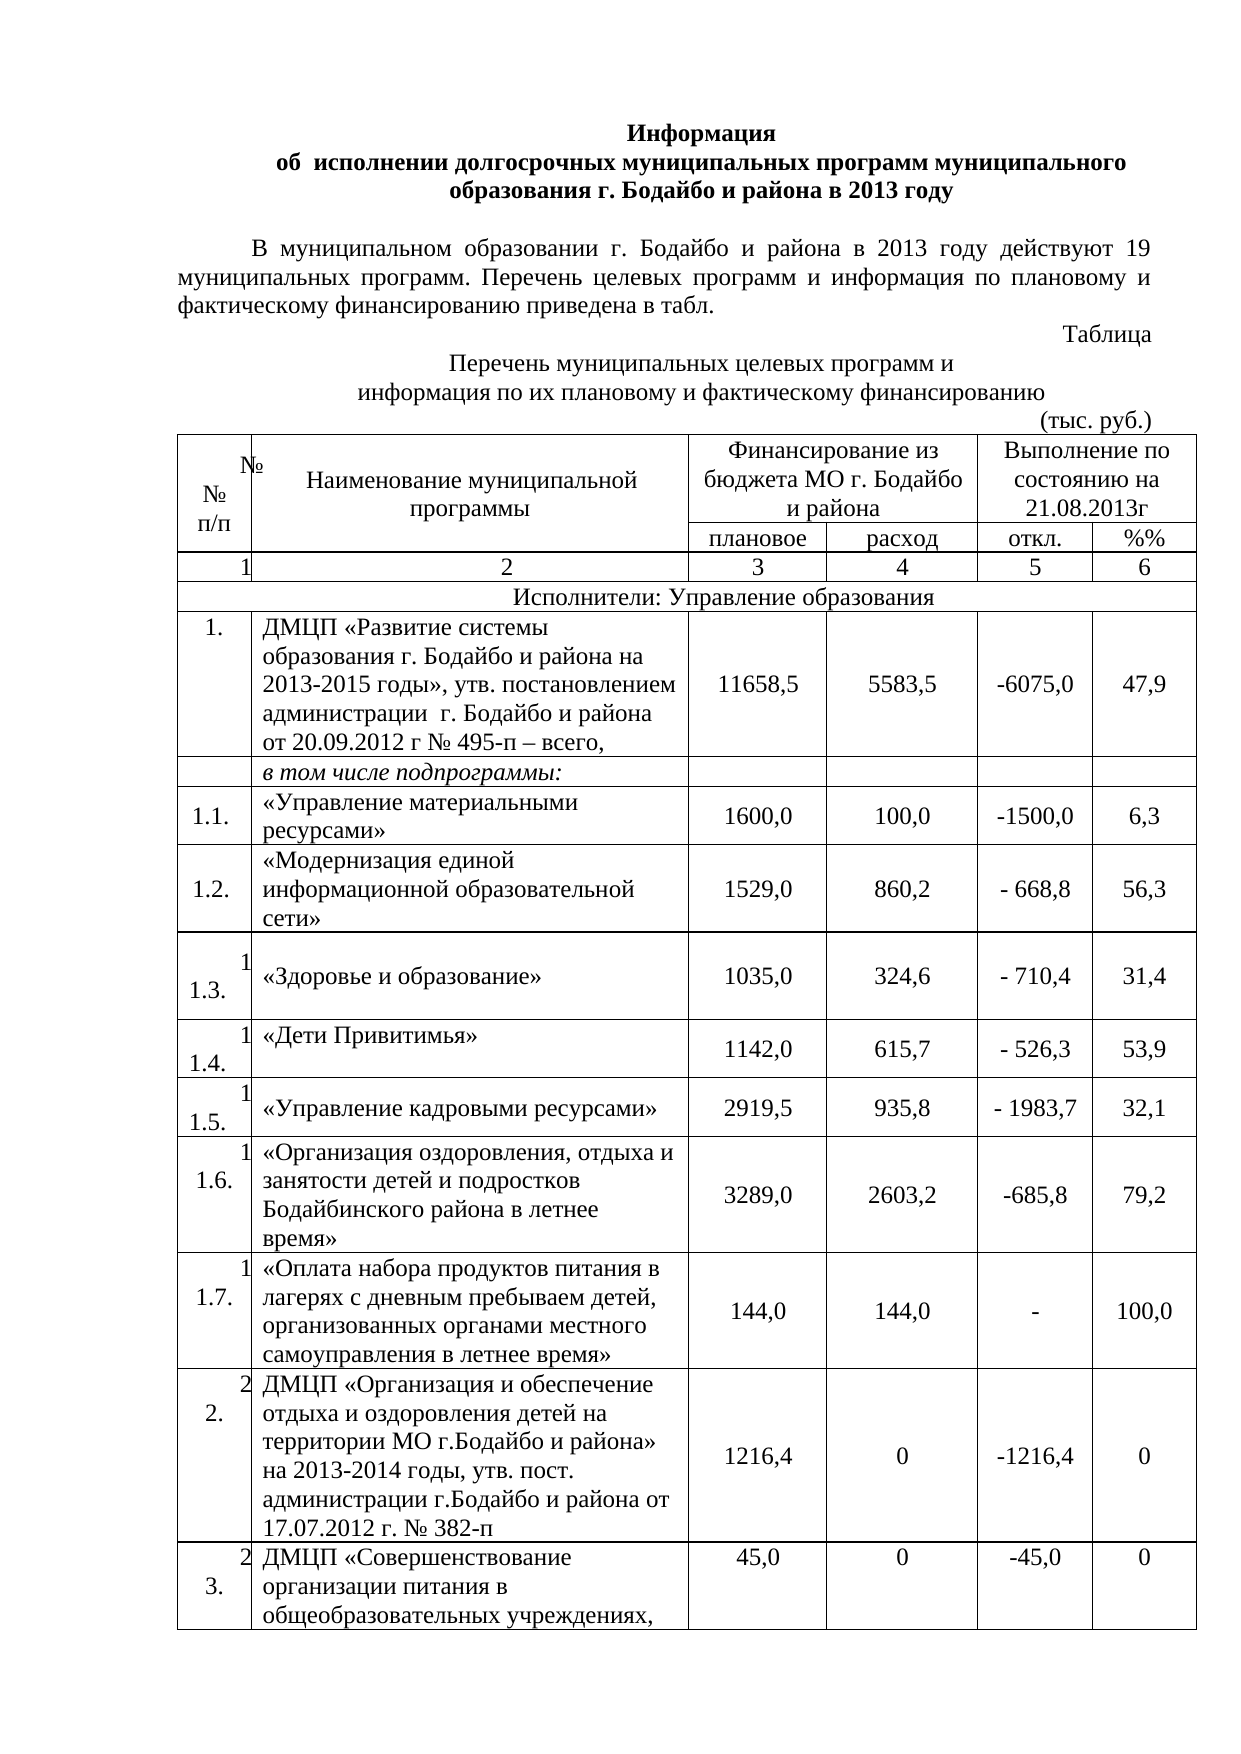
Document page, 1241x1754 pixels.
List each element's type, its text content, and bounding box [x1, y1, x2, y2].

table_cell 324,6 [827, 933, 977, 1019]
table_cell [1093, 757, 1196, 786]
table_cell 3289,0 [689, 1137, 826, 1252]
text Перечень муниципальных целевых программ и [177, 348, 1152, 377]
table_cell 2603,2 [827, 1137, 977, 1252]
table_cell 100,0 [827, 787, 977, 844]
text (тыс. руб.) [177, 406, 1152, 434]
table_cell «Модернизация единой информационной образовательной сети» [252, 845, 688, 931]
table_header Наименование муниципальной программы [252, 435, 688, 551]
table_cell 935,8 [827, 1078, 977, 1136]
table_cell 53,9 [1093, 1020, 1196, 1077]
table_cell -1500,0 [978, 787, 1092, 844]
table_cell 3 [689, 553, 826, 581]
table_cell 615,7 [827, 1020, 977, 1077]
table_cell 1216,4 [689, 1369, 826, 1541]
table_cell 11.4. [178, 1020, 251, 1077]
table_cell -45,0 [978, 1543, 1092, 1629]
table_cell 5583,5 [827, 612, 977, 756]
table_cell откл. [978, 523, 1092, 551]
table_header Выполнение по состоянию на 21.08.2013г [978, 435, 1196, 522]
text информация по их плановому и фактическому финансированию [177, 377, 1152, 406]
table_cell 31,4 [1093, 933, 1196, 1019]
title образования г. Бодайбо и района в 2013 году [177, 176, 1152, 204]
table_cell 100,0 [1093, 1253, 1196, 1368]
table_cell 6,3 [1093, 787, 1196, 844]
table_cell [978, 757, 1092, 786]
table_cell -6075,0 [978, 612, 1092, 756]
table_cell 1529,0 [689, 845, 826, 931]
table_cell -685,8 [978, 1137, 1092, 1252]
table_cell 6 [1093, 553, 1196, 581]
table_cell ДМЦП «Организация и обеспечение отдыха и оздоровления детей на территории МО г.Бодайбо и района» на 2013-2014 годы, утв. пост. администрации г.Бодайбо и района от 17.07.2012 г. № 382-п [252, 1369, 688, 1541]
table_cell 144,0 [689, 1253, 826, 1368]
table_cell «Управление материальными ресурсами» [252, 787, 688, 844]
text Таблица [177, 319, 1152, 348]
table_cell [178, 757, 251, 786]
table_cell 11.5. [178, 1078, 251, 1136]
table_cell 4 [827, 553, 977, 581]
table_cell 11658,5 [689, 612, 826, 756]
table_cell в том числе подпрограммы: [252, 757, 688, 786]
table_cell 5 [978, 553, 1092, 581]
table_header №№ п/п [178, 435, 251, 551]
table_cell 0 [827, 1543, 977, 1629]
table_cell 860,2 [827, 845, 977, 931]
table_cell 2 [252, 553, 688, 581]
table_cell - 668,8 [978, 845, 1092, 931]
table_cell 1.1. [178, 787, 251, 844]
table_cell 1.2. [178, 845, 251, 931]
table_cell 11.6. [178, 1137, 251, 1252]
table_cell 1. [178, 612, 251, 756]
text В муниципальном образовании г. Бодайбо и района в 2013 году действуют 19 муниципальных программ. Перечень целевых программ и информация по плановому и фактическому финансированию приведена в табл. [177, 233, 1152, 319]
table_cell 11.3. [178, 933, 251, 1019]
table_cell 45,0 [689, 1543, 826, 1629]
table_cell 1035,0 [689, 933, 826, 1019]
table_header Финансирование из бюджета МО г. Бодайбо и района [689, 435, 977, 522]
table_cell - 710,4 [978, 933, 1092, 1019]
table_cell [827, 757, 977, 786]
table_cell расход [827, 523, 977, 551]
table_cell «Оплата набора продуктов питания в лагерях с дневным пребываем детей, организованных органами местного самоуправления в летнее время» [252, 1253, 688, 1368]
table_cell плановое [689, 523, 826, 551]
table_cell 0 [1093, 1543, 1196, 1629]
table_cell «Организация оздоровления, отдыха и занятости детей и подростков Бодайбинского района в летнее время» [252, 1137, 688, 1252]
table_cell 1 [178, 553, 251, 581]
table_cell «Здоровье и образование» [252, 933, 688, 1019]
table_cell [252, 1543, 688, 1629]
table_cell 0 [827, 1369, 977, 1541]
table_cell - 526,3 [978, 1020, 1092, 1077]
table_cell %% [1093, 523, 1196, 551]
table_cell 23. [178, 1543, 251, 1629]
table_cell Исполнители: Управление образования [178, 582, 1196, 611]
table_cell 47,9 [1093, 612, 1196, 756]
table_cell 2919,5 [689, 1078, 826, 1136]
table_cell 79,2 [1093, 1137, 1196, 1252]
table_cell 1142,0 [689, 1020, 826, 1077]
table_cell 56,3 [1093, 845, 1196, 931]
table_cell -1216,4 [978, 1369, 1092, 1541]
title Информация [177, 118, 1152, 147]
table_cell 11.7. [178, 1253, 251, 1368]
table_cell - 1983,7 [978, 1078, 1092, 1136]
table_cell 22. [178, 1369, 251, 1541]
table_cell 144,0 [827, 1253, 977, 1368]
title об исполнении долгосрочных муниципальных программ муниципального [177, 147, 1152, 176]
table_cell 32,1 [1093, 1078, 1196, 1136]
table_cell «Дети Привитимья» [252, 1020, 688, 1077]
table_cell [689, 757, 826, 786]
table_cell 1600,0 [689, 787, 826, 844]
table_cell ДМЦП «Развитие системы образования г. Бодайбо и района на 2013-2015 годы», утв. постановлением администрации г. Бодайбо и района от 20.09.2012 г № 495-п – всего, [252, 612, 688, 756]
table_cell 0 [1093, 1369, 1196, 1541]
table_cell - [978, 1253, 1092, 1368]
table_cell «Управление кадровыми ресурсами» [252, 1078, 688, 1136]
